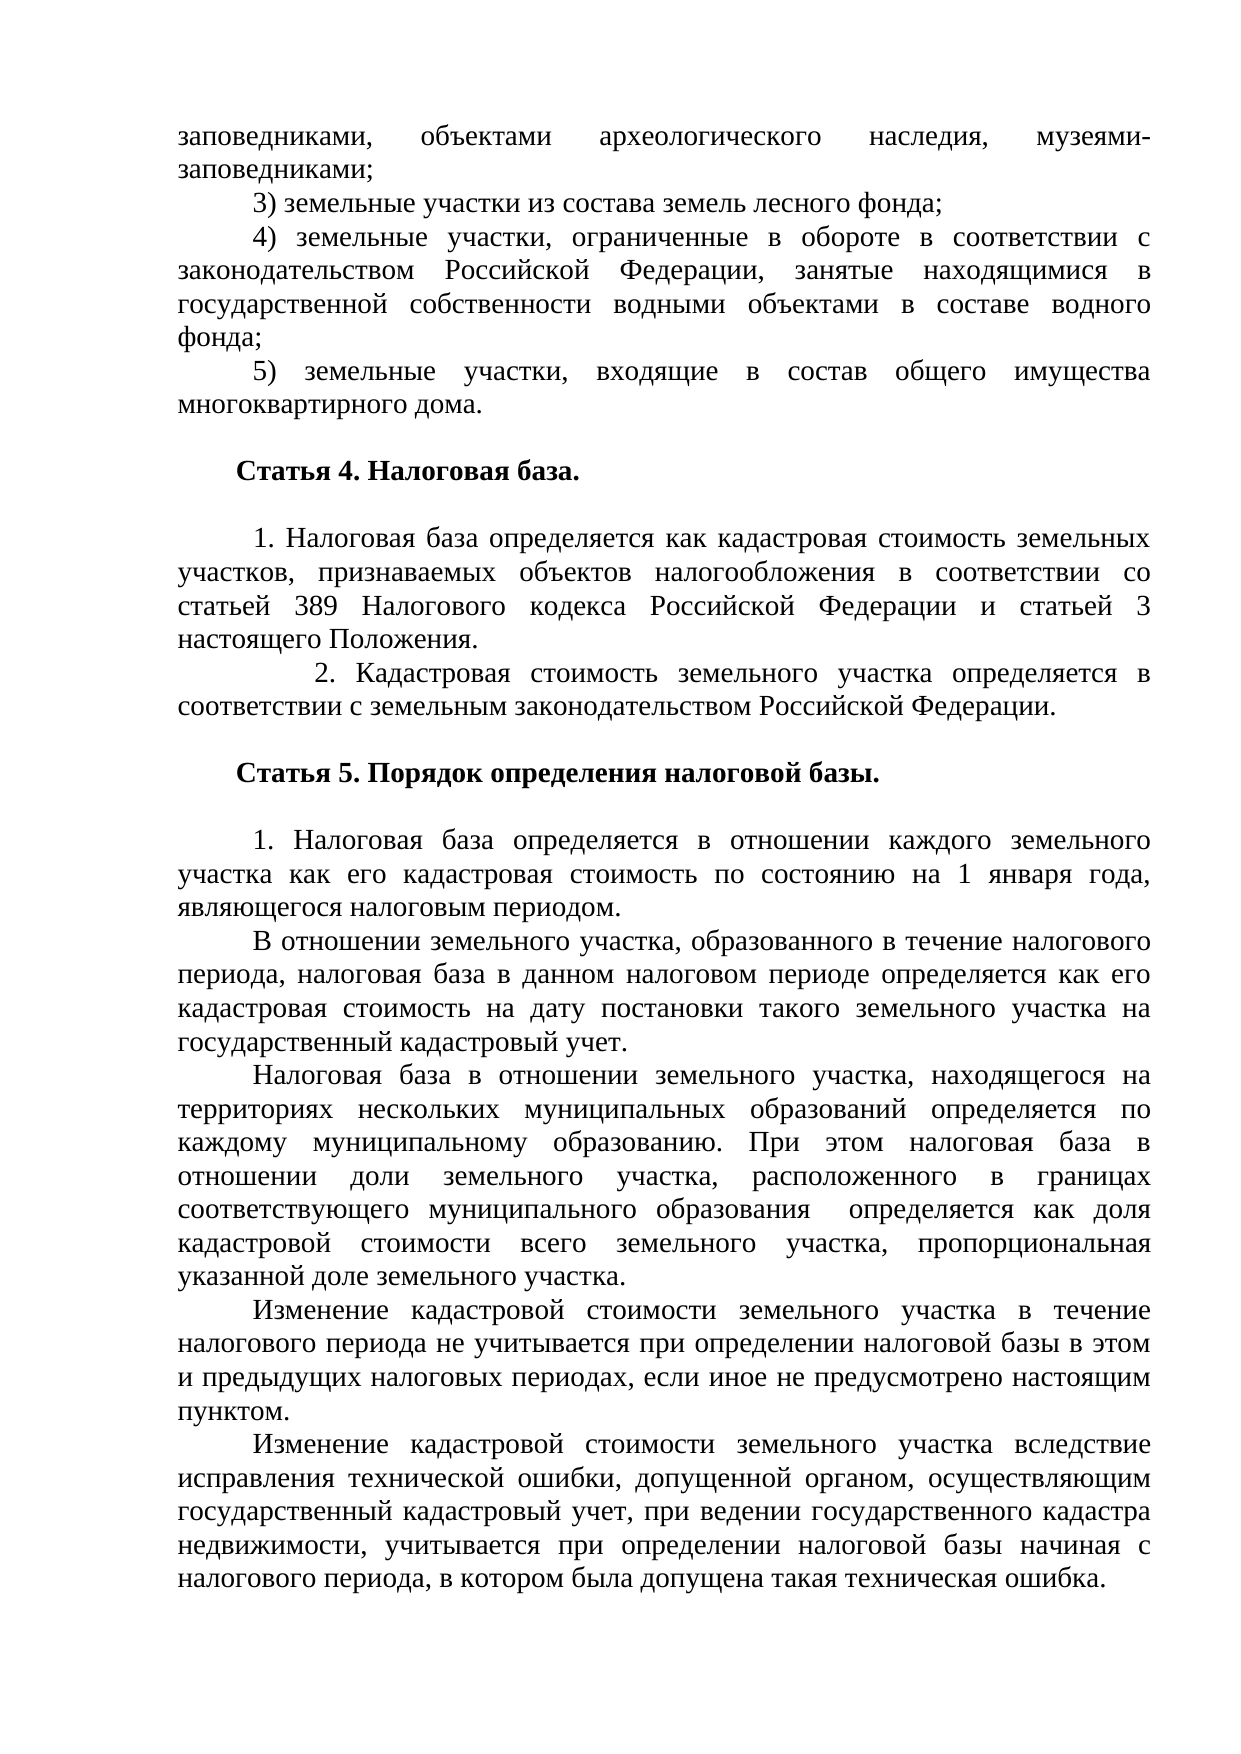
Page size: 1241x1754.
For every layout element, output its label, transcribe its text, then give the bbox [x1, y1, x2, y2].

text 1. Налоговая база определяется в отношении каждого земельного участка как его кадастровая стоимость по состоянию на 1 января года, являющегося налоговым периодом. [177, 822, 1152, 923]
text Изменение кадастровой стоимости земельного участка вследствие исправления технической ошибки, допущенной органом, осуществляющим государственный кадастровый учет, при ведении государственного кадастра недвижимости, учитывается при определении налоговой базы начиная с налогового периода, в котором была допущена такая техническая ошибка. [177, 1426, 1152, 1594]
text Статья 5. Порядок определения налоговой базы. [177, 755, 1152, 789]
text 1. Налоговая база определяется как кадастровая стоимость земельных участков, признаваемых объектов налогообложения в соответствии со статьей 389 Налогового кодекса Российской Федерации и статьей 3 настоящего Положения. [177, 521, 1152, 655]
text 5) земельные участки, входящие в состав общего имущества многоквартирного дома. [177, 353, 1152, 420]
text Налоговая база в отношении земельного участка, находящегося на территориях нескольких муниципальных образований определяется по каждому муниципальному образованию. При этом налоговая база в отношении доли земельного участка, расположенного в границах соответствующего муниципального образования определяется как доля кадастровой стоимости всего земельного участка, пропорциональная указанной доле земельного участка. [177, 1057, 1152, 1292]
text В отношении земельного участка, образованного в течение налогового периода, налоговая база в данном налоговом периоде определяется как его кадастровая стоимость на дату постановки такого земельного участка на государственный кадастровый учет. [177, 923, 1152, 1057]
text Изменение кадастровой стоимости земельного участка в течение налогового периода не учитывается при определении налоговой базы в этом и предыдущих налоговых периодах, если иное не предусмотрено настоящим пунктом. [177, 1292, 1152, 1426]
text 4) земельные участки, ограниченные в обороте в соответствии с законодательством Российской Федерации, занятые находящимися в государственной собственности водными объектами в составе водного фонда; [177, 219, 1152, 353]
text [177, 118, 1152, 185]
text 2. Кадастровая стоимость земельного участка определяется в соответствии с земельным законодательством Российской Федерации. [177, 655, 1152, 722]
text Статья 4. Налоговая база. [177, 453, 1152, 487]
text 3) земельные участки из состава земель лесного фонда; [177, 185, 1152, 219]
